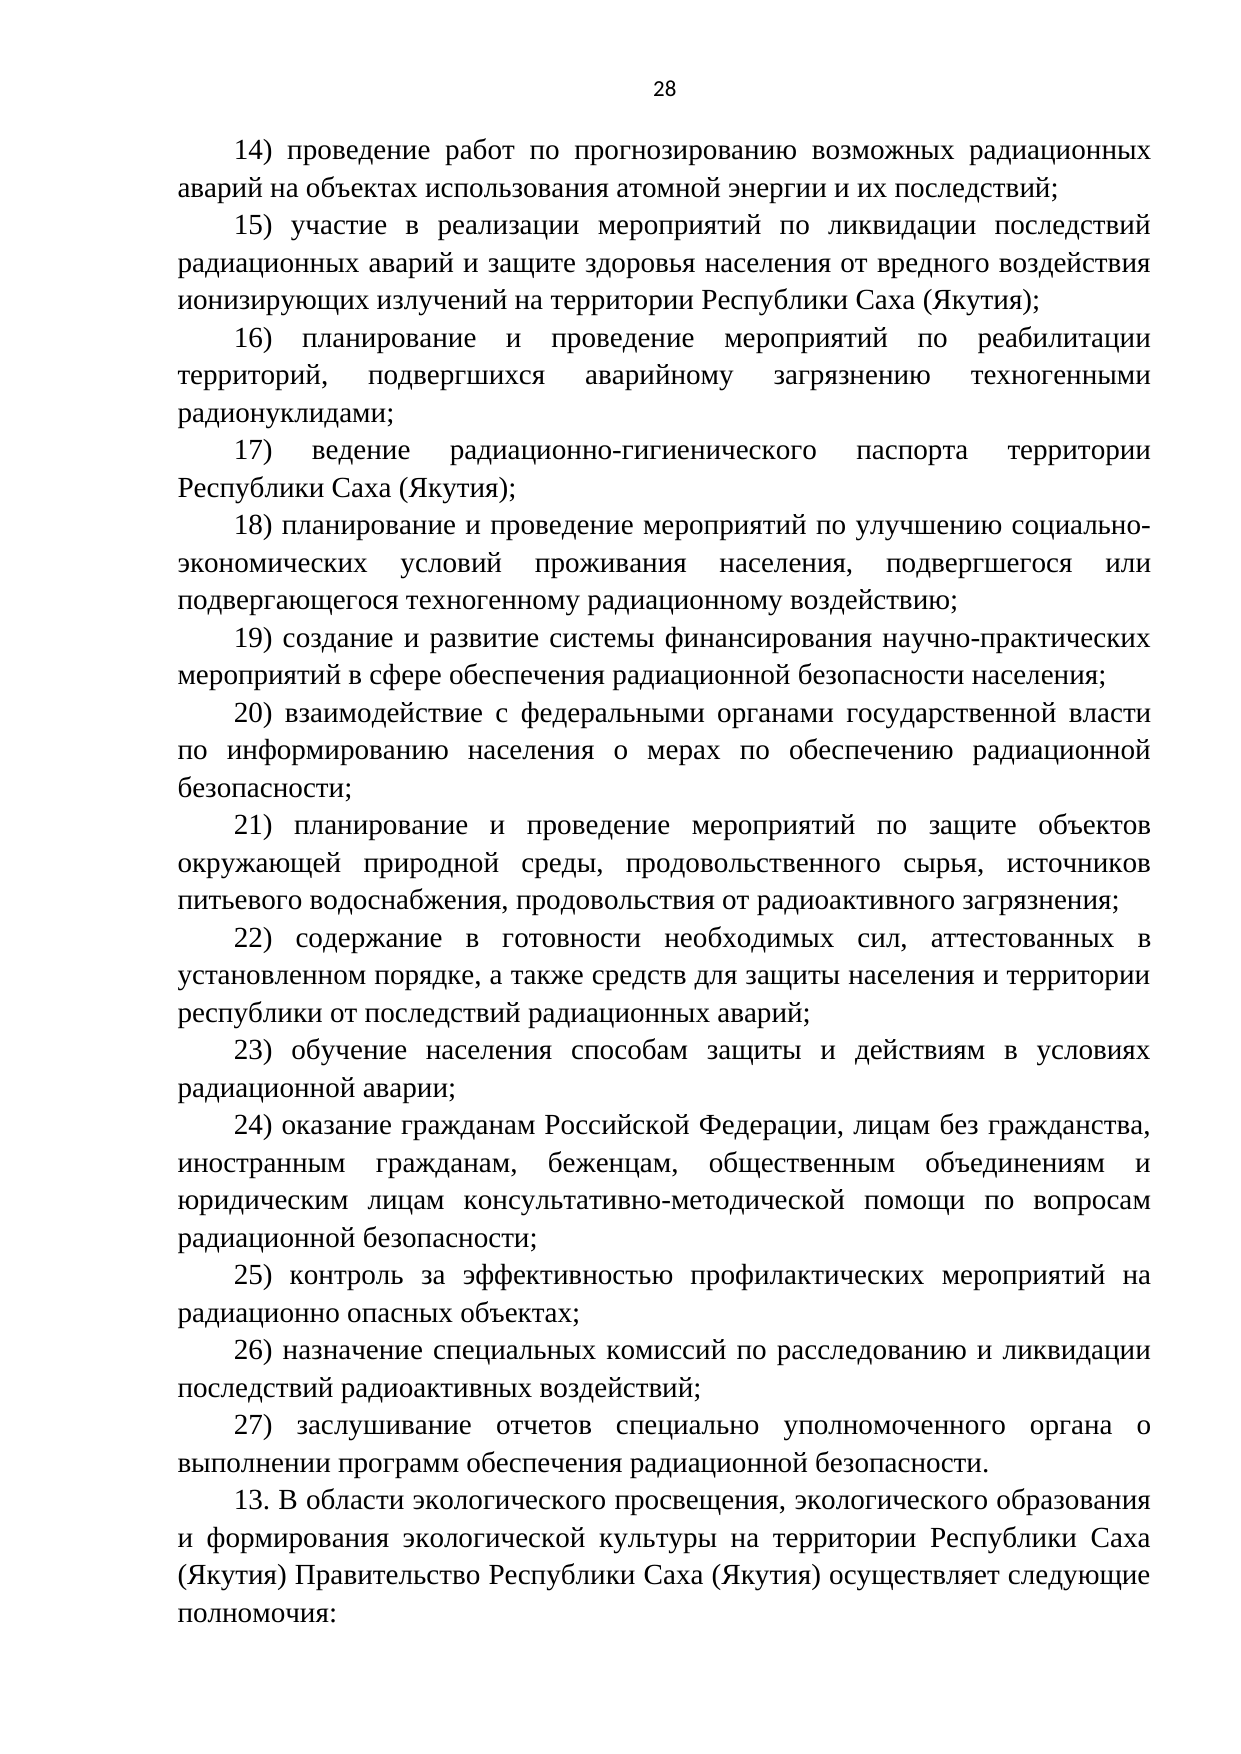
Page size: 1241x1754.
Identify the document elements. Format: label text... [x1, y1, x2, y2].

text 15) участие в реализации мероприятий по ликвидации последствий радиационных аварий и защите здоровья населения от вредного воздействия ионизирующих излучений на территории Республики Саха (Якутия); [177, 205, 1152, 317]
text 16) планирование и проведение мероприятий по реабилитации территорий, подвергшихся аварийному загрязнению техногенными радионуклидами; [177, 317, 1152, 430]
text 19) создание и развитие системы финансирования научно-практических мероприятий в сфере обеспечения радиационной безопасности населения; [177, 617, 1152, 692]
text 17) ведение радиационно-гигиенического паспорта территории Республики Саха (Якутия); [177, 430, 1152, 505]
text 22) содержание в готовности необходимых сил, аттестованных в установленном порядке, а также средств для защиты населения и территории республики от последствий радиационных аварий; [177, 917, 1152, 1030]
text 26) назначение специальных комиссий по расследованию и ликвидации последствий радиоактивных воздействий; [177, 1330, 1152, 1405]
text 20) взаимодействие с федеральными органами государственной власти по информированию населения о мерах по обеспечению радиационной безопасности; [177, 692, 1152, 805]
text 25) контроль за эффективностью профилактических мероприятий на радиационно опасных объектах; [177, 1255, 1152, 1330]
text 21) планирование и проведение мероприятий по защите объектов окружающей природной среды, продовольственного сырья, источников питьевого водоснабжения, продовольствия от радиоактивного загрязнения; [177, 805, 1152, 917]
text 27) заслушивание отчетов специально уполномоченного органа о выполнении программ обеспечения радиационной безопасности. [177, 1405, 1152, 1480]
text 24) оказание гражданам Российской Федерации, лицам без гражданства, иностранным гражданам, беженцам, общественным объединениям и юридическим лицам консультативно-методической помощи по вопросам радиационной безопасности; [177, 1105, 1152, 1255]
text 14) проведение работ по прогнозированию возможных радиационных аварий на объектах использования атомной энергии и их последствий; [177, 130, 1152, 205]
text 13. В области экологического просвещения, экологического образования и формирования экологической культуры на территории Республики Саха (Якутия) Правительство Республики Саха (Якутия) осуществляет следующие полномочия: [177, 1480, 1152, 1630]
text 18) планирование и проведение мероприятий по улучшению социально-экономических условий проживания населения, подвергшегося или подвергающегося техногенному радиационному воздействию; [177, 505, 1152, 617]
text 23) обучение населения способам защиты и действиям в условиях радиационной аварии; [177, 1030, 1152, 1105]
